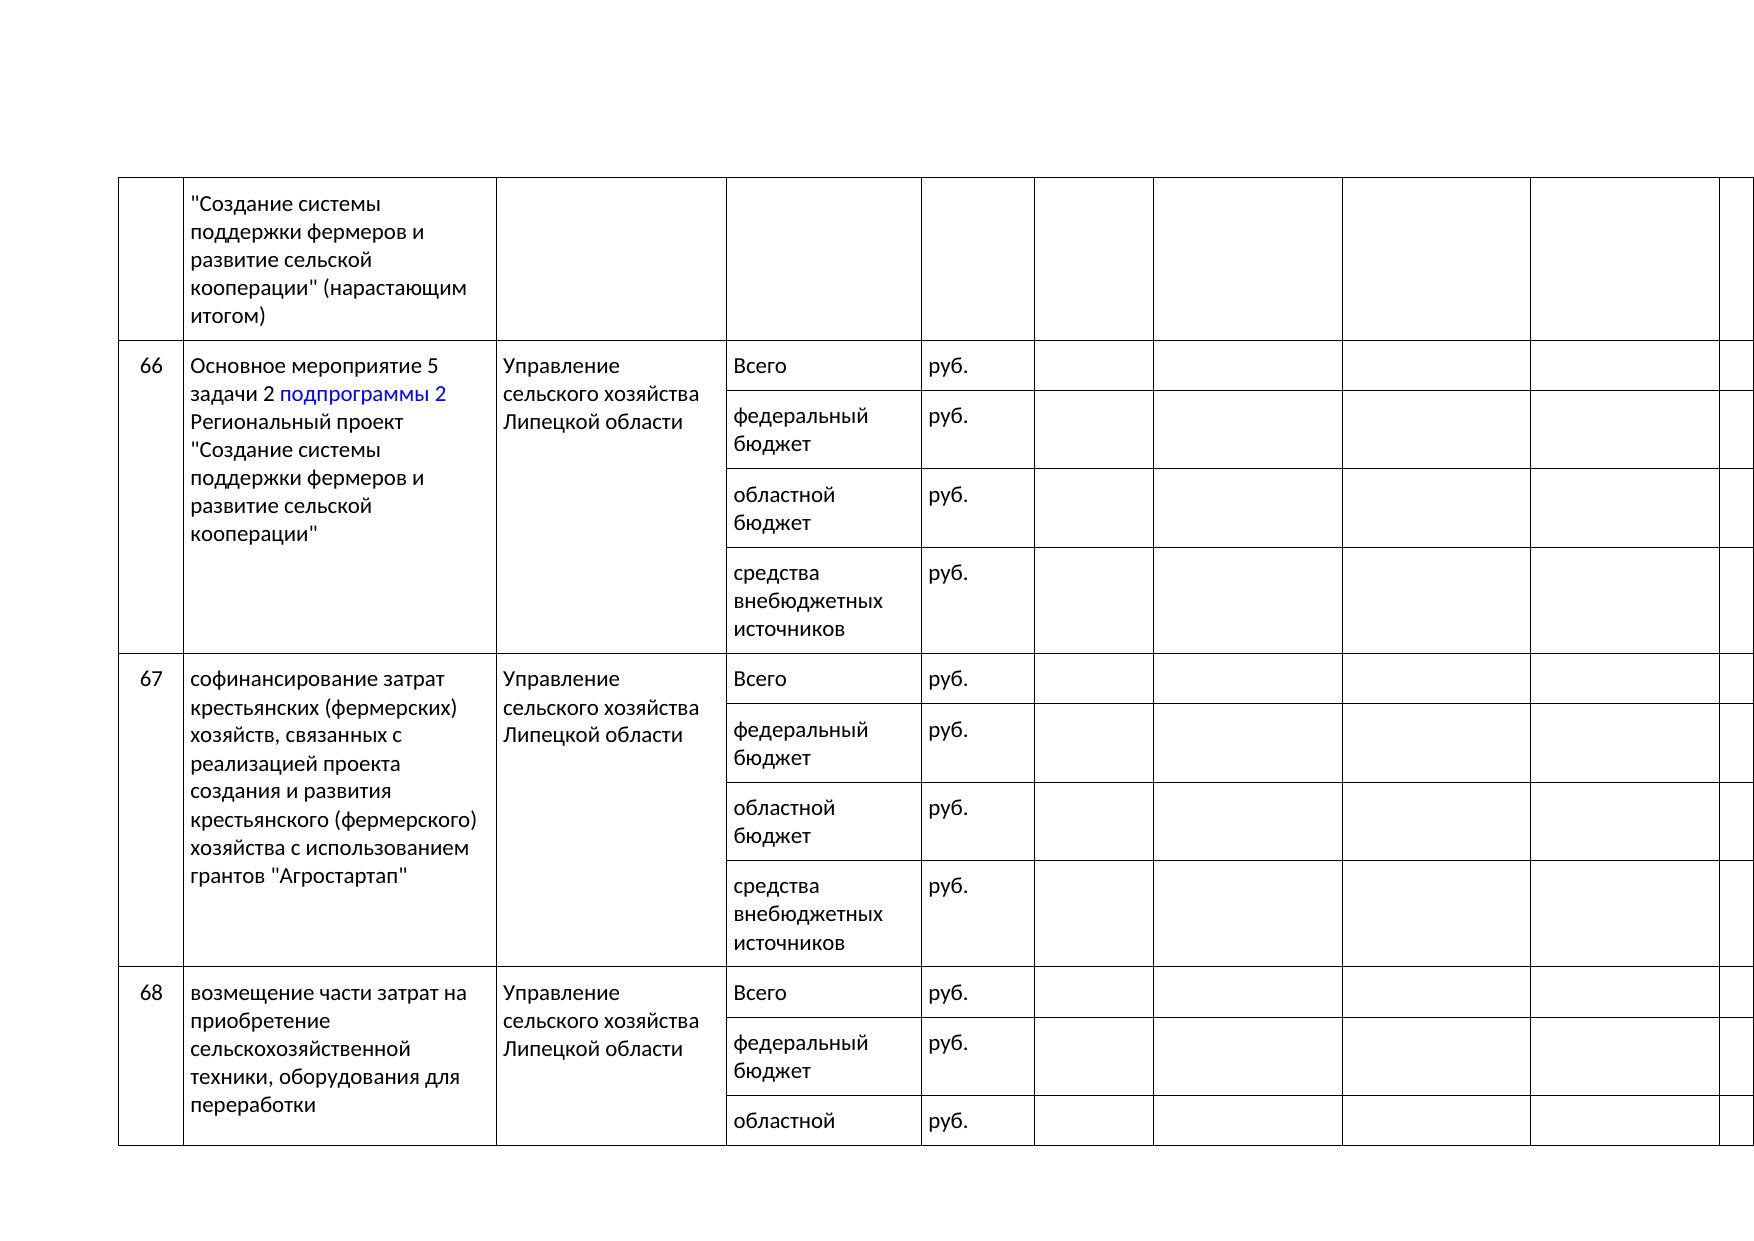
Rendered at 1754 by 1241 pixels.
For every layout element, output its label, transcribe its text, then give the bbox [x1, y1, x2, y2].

table_cell руб. [922, 783, 1034, 860]
table_cell [1531, 1018, 1719, 1095]
table_cell [1035, 783, 1153, 860]
table_cell [1343, 341, 1530, 390]
table_cell [1343, 178, 1530, 339]
table_cell возмещение части затрат на приобретение сельскохозяйственной техники, оборудования для переработки сельскохозяйственной продукции и (или) мобильных торговых объектов [184, 967, 496, 1145]
table_cell [1531, 469, 1719, 547]
table_cell [1035, 967, 1153, 1017]
table_cell [1154, 1096, 1342, 1145]
table_cell [1035, 861, 1153, 966]
table_cell руб. [922, 1096, 1034, 1145]
table_cell [1343, 704, 1530, 782]
table_cell [1720, 1096, 1753, 1145]
table_cell [1720, 654, 1753, 703]
table_cell руб. [922, 341, 1034, 390]
table_cell средства внебюджетных источников [727, 548, 921, 653]
table_cell [1035, 1018, 1153, 1095]
table_cell [1343, 391, 1530, 468]
table_cell средства внебюджетных источников [727, 861, 921, 966]
table_cell [1154, 548, 1342, 653]
table_cell софинансирование затрат крестьянских (фермерских) хозяйств, связанных с реализацией проекта создания и развития крестьянского (фермерского) хозяйства с использованием грантов "Агростартап" [184, 654, 496, 966]
table_cell [1720, 341, 1753, 390]
table_cell [1531, 861, 1719, 966]
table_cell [184, 178, 496, 339]
table_cell Всего [727, 341, 921, 390]
table_cell [1720, 1018, 1753, 1095]
table_cell Управление сельского хозяйства Липецкой области [497, 967, 726, 1145]
table_cell областной бюджет [727, 783, 921, 860]
table_cell [1035, 654, 1153, 703]
table_cell руб. [922, 861, 1034, 966]
table_cell [1343, 469, 1530, 547]
table_cell [1531, 654, 1719, 703]
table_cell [497, 178, 726, 339]
table_cell [1154, 654, 1342, 703]
table_cell [727, 178, 921, 339]
table_cell [1531, 783, 1719, 860]
table_cell [1035, 341, 1153, 390]
table_cell [1531, 967, 1719, 1017]
table_cell руб. [922, 967, 1034, 1017]
table_cell федеральный бюджет [727, 1018, 921, 1095]
table_cell [1720, 178, 1753, 339]
table_cell [1154, 783, 1342, 860]
table_cell [1531, 1096, 1719, 1145]
table_cell [1343, 1096, 1530, 1145]
table_cell областной бюджет [727, 469, 921, 547]
table_cell [1035, 391, 1153, 468]
table_cell [1720, 469, 1753, 547]
table_cell [1154, 341, 1342, 390]
table_cell [1343, 967, 1530, 1017]
table_cell Управление сельского хозяйства Липецкой области [497, 341, 726, 653]
table_cell областной бюджет [727, 1096, 921, 1145]
table_cell 65 [119, 178, 183, 339]
table_cell [1531, 548, 1719, 653]
table_cell [1035, 178, 1153, 339]
table_cell руб. [922, 654, 1034, 703]
table_cell руб. [922, 469, 1034, 547]
table_cell [1035, 1096, 1153, 1145]
table_cell [1720, 704, 1753, 782]
table_cell [1720, 967, 1753, 1017]
table_cell 68 [119, 967, 183, 1145]
table_cell [1343, 861, 1530, 966]
table_cell Всего [727, 967, 921, 1017]
table_cell Управление сельского хозяйства Липецкой области [497, 654, 726, 966]
table_cell [1154, 391, 1342, 468]
table_cell [1531, 341, 1719, 390]
table_cell [1035, 469, 1153, 547]
table_cell [1343, 548, 1530, 653]
table_cell [1154, 1018, 1342, 1095]
table_cell [1154, 469, 1342, 547]
table_cell 66 [119, 341, 183, 653]
table_cell руб. [922, 1018, 1034, 1095]
table_cell [1720, 548, 1753, 653]
table_cell [1154, 861, 1342, 966]
table_cell [1531, 704, 1719, 782]
table_cell ед. [922, 178, 1034, 339]
table_cell руб. [922, 704, 1034, 782]
table_cell [1720, 783, 1753, 860]
table_cell руб. [922, 391, 1034, 468]
table_cell федеральный бюджет [727, 391, 921, 468]
table_cell 67 [119, 654, 183, 966]
table_cell [1343, 783, 1530, 860]
table_cell [1720, 861, 1753, 966]
table_cell [1035, 548, 1153, 653]
table_cell [1343, 654, 1530, 703]
table_cell [1154, 704, 1342, 782]
table_cell [1154, 967, 1342, 1017]
table_cell руб. [922, 548, 1034, 653]
table_cell [1531, 391, 1719, 468]
table_cell [1154, 178, 1342, 339]
table_cell федеральный бюджет [727, 704, 921, 782]
table_cell Всего [727, 654, 921, 703]
table_cell [1531, 178, 1719, 339]
table_cell Основное мероприятие 5 задачи 2 подпрограммы 2 Региональный проект "Создание системы поддержки фермеров и развитие сельской кооперации" [184, 341, 496, 653]
table_cell [1720, 391, 1753, 468]
table_cell [1035, 704, 1153, 782]
table_cell [1343, 1018, 1530, 1095]
